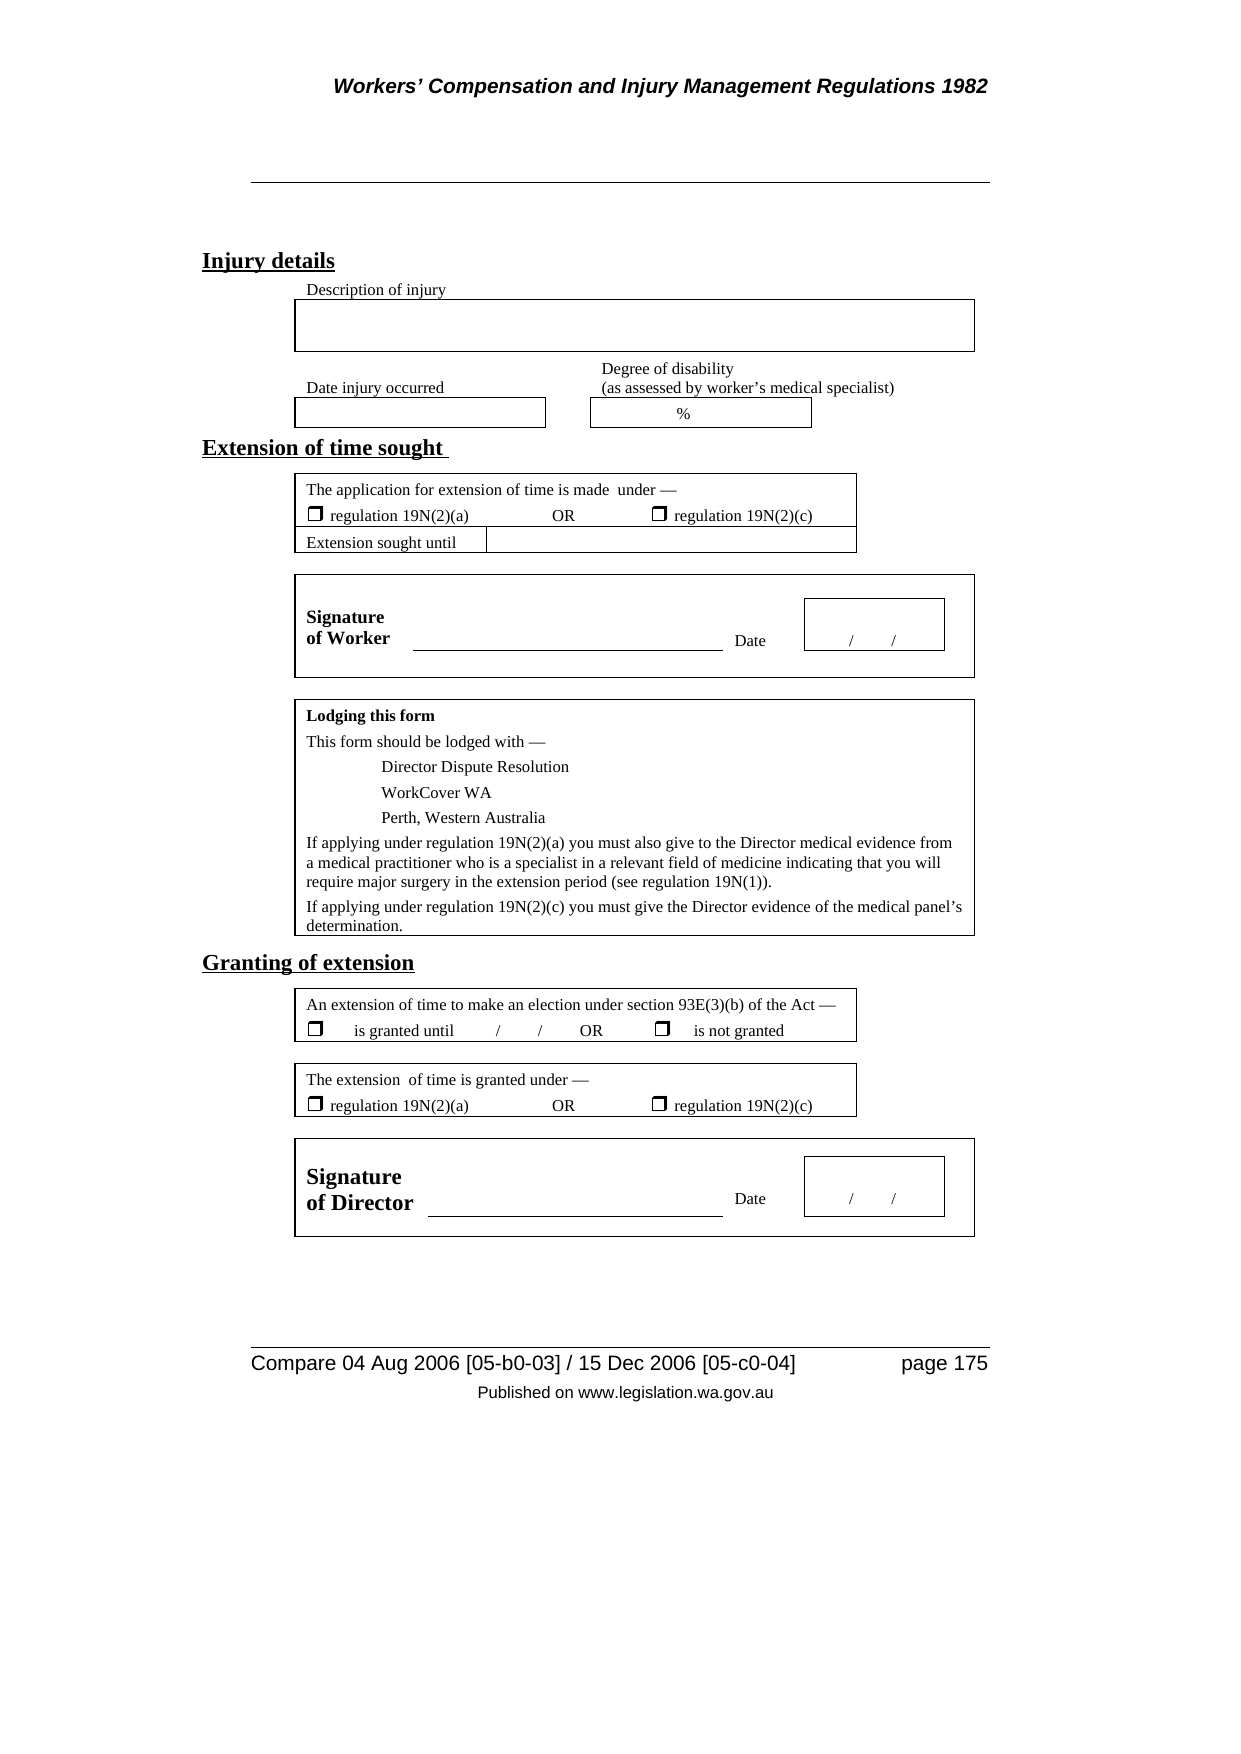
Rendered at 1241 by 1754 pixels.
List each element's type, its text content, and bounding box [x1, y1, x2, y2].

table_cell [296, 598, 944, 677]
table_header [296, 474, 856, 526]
text Extension of time sought [202, 434, 990, 460]
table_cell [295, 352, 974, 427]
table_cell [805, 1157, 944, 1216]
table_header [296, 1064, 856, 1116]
text Injury details [202, 247, 990, 274]
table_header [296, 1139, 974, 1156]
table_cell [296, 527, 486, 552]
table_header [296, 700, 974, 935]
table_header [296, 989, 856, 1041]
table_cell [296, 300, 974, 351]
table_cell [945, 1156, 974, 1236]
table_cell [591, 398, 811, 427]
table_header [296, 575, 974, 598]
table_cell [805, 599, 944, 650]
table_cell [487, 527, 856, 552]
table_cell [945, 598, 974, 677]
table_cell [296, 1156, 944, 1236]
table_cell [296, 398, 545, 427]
text Granting of extension [202, 949, 990, 975]
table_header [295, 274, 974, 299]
